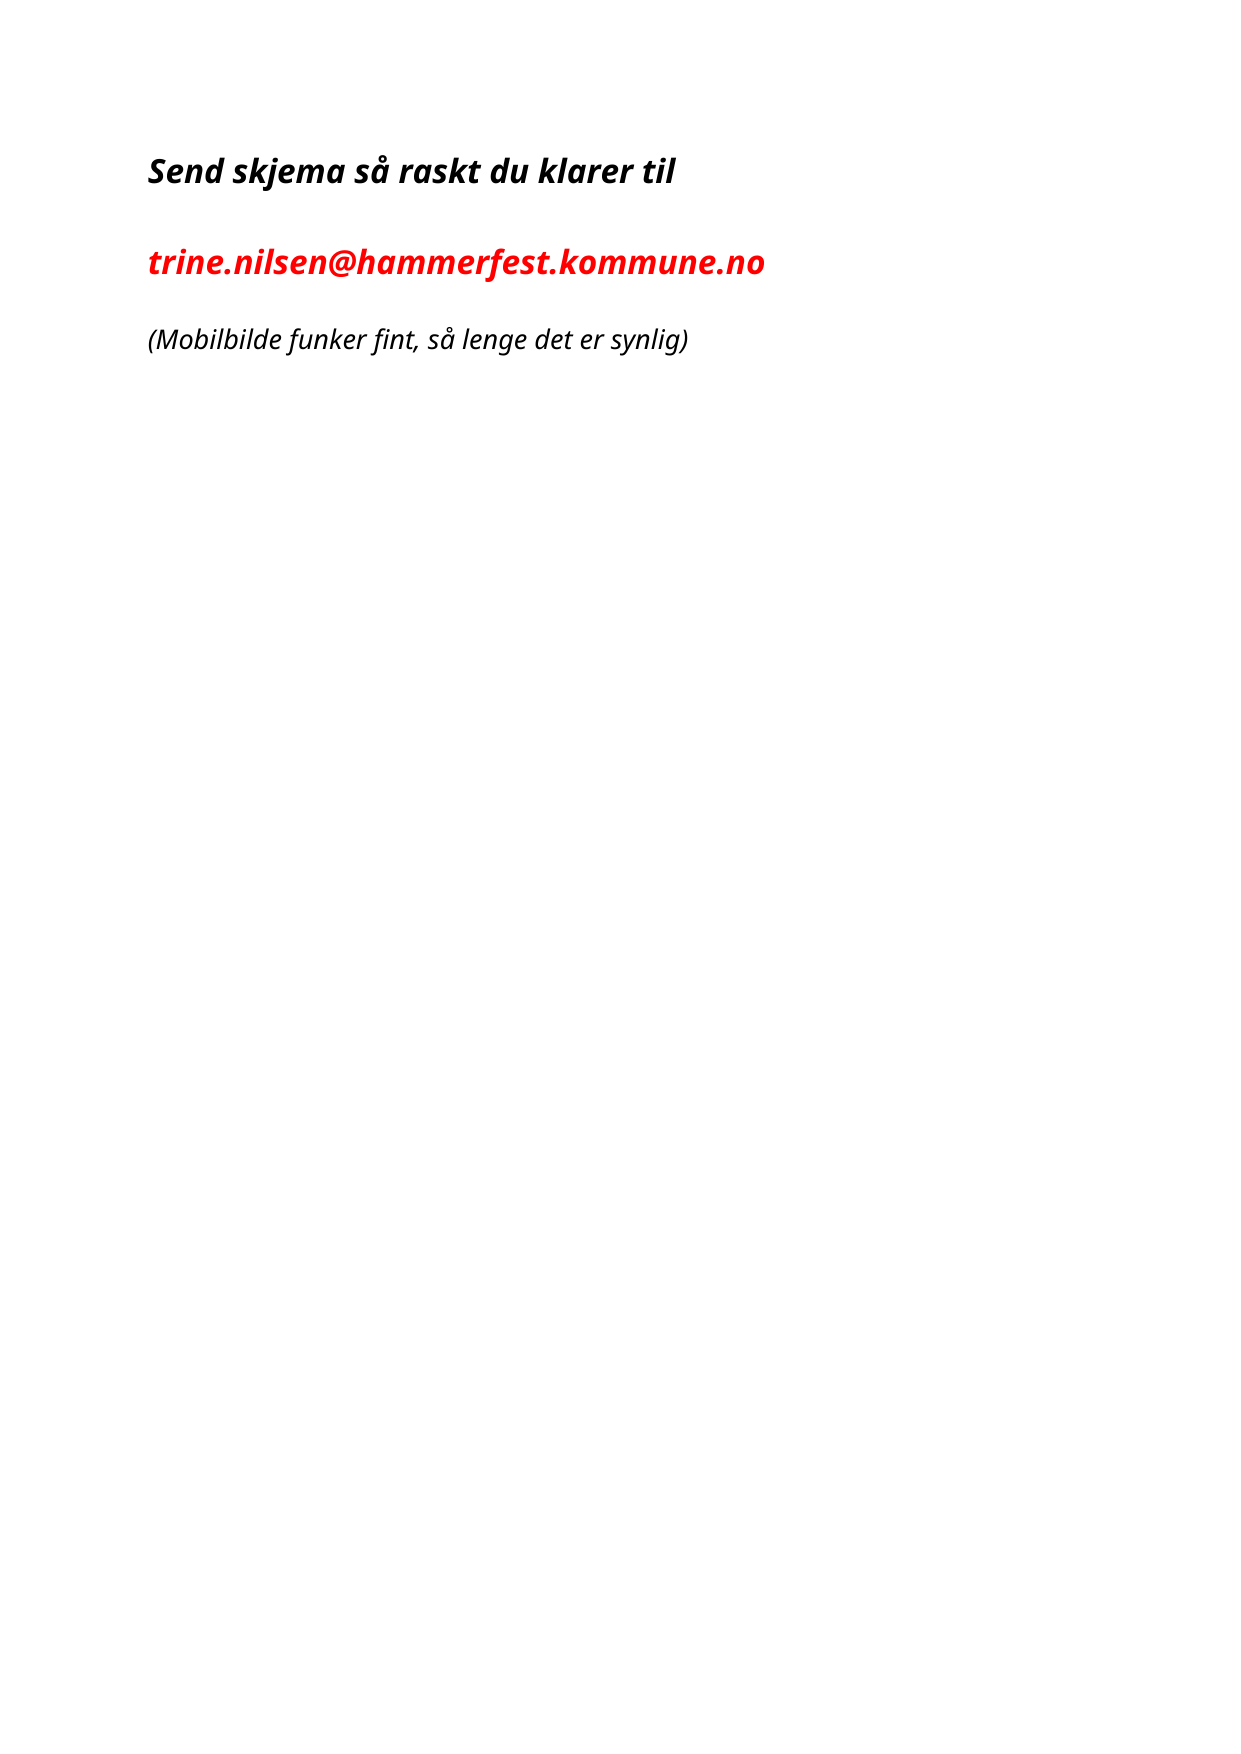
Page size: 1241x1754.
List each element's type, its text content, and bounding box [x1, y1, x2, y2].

text trine.nilsen@hammerfest.kommune.no [148, 238, 1093, 284]
text Send skjema så raskt du klarer til [148, 148, 1093, 193]
text (Mobilbilde funker fint, så lenge det er synlig) [148, 321, 1093, 358]
